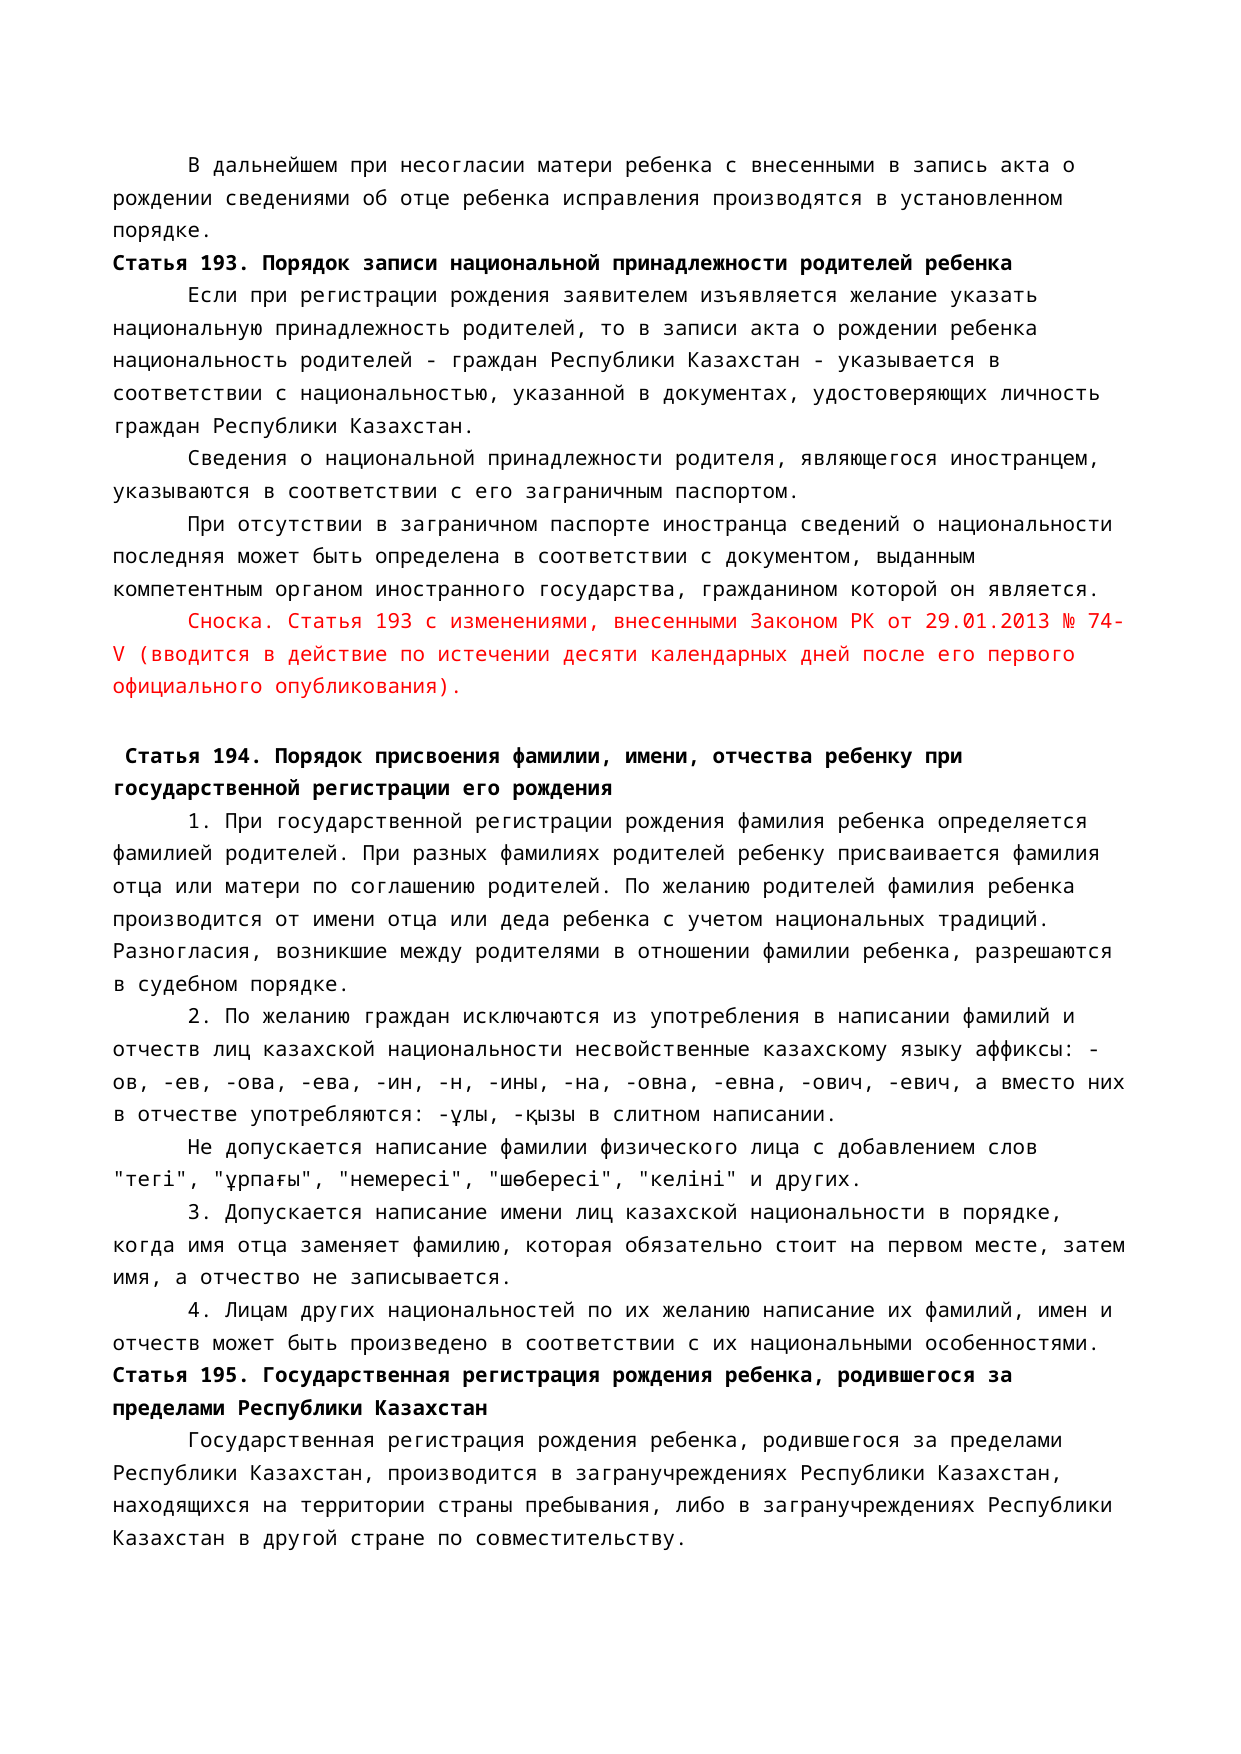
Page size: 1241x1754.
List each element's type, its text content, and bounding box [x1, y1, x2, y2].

text Сведения о национальной принадлежности родителя, являющегося иностранцем, указываются в соответствии с его заграничным паспортом. [112, 443, 1128, 504]
text Статья 193. Порядок записи национальной принадлежности родителей ребенка [112, 248, 1128, 276]
text В дальнейшем при несогласии матери ребенка с внесенными в запись акта о рождении сведениями об отце ребенка исправления производятся в установленном порядке. [112, 150, 1128, 244]
text 4. Лицам других национальностей по их желанию написание их фамилий, имен и отчеств может быть произведено в соответствии с их национальными особенностями. [112, 1295, 1128, 1356]
text При отсутствии в заграничном паспорте иностранца сведений о национальности последняя может быть определена в соответствии с документом, выданным компетентным органом иностранного государства, гражданином которой он является. [112, 509, 1128, 602]
text Не допускается написание фамилии физического лица с добавлением слов "тегі", "ұрпағы", "немересі", "шөбересі", "келіні" и других. [112, 1132, 1128, 1193]
text 1. При государственной регистрации рождения фамилия ребенка определяется фамилией родителей. При разных фамилиях родителей ребенку присваивается фамилия отца или матери по соглашению родителей. По желанию родителей фамилия ребенка производится от имени отца или деда ребенка с учетом национальных традиций. Разногласия, возникшие между родителями в отношении фамилии ребенка, разрешаются в судебном порядке. [112, 806, 1128, 997]
text 3. Допускается написание имени лиц казахской национальности в порядке, когда имя отца заменяет фамилию, которая обязательно стоит на первом месте, затем имя, а отчество не записывается. [112, 1197, 1128, 1291]
text Статья 195. Государственная регистрация рождения ребенка, родившегося за пределами Республики Казахстан [112, 1360, 1128, 1421]
text 2. По желанию граждан исключаются из употребления в написании фамилий и отчеств лиц казахской национальности несвойственные казахскому языку аффиксы: -ов, -ев, -ова, -ева, -ин, -н, -ины, -на, -овна, -евна, -ович, -евич, а вместо них в отчестве употребляются: -ұлы, -қызы в слитном написании. [112, 1002, 1128, 1128]
text Если при регистрации рождения заявителем изъявляется желание указать национальную принадлежность родителей, то в записи акта о рождении ребенка национальность родителей - граждан Республики Казахстан - указывается в соответствии с национальностью, указанной в документах, удостоверяющих личность граждан Республики Казахстан. [112, 280, 1128, 439]
text Сноска. Статья 193 с изменениями, внесенными Законом РК от 29.01.2013 № 74-V (вводится в действие по истечении десяти календарных дней после его первого официального опубликования). [112, 606, 1128, 736]
text Государственная регистрация рождения ребенка, родившегося за пределами Республики Казахстан, производится в загранучреждениях Республики Казахстан, находящихся на территории страны пребывания, либо в загранучреждениях Республики Казахстан в другой стране по совместительству. [112, 1425, 1128, 1552]
text Статья 194. Порядок присвоения фамилии, имени, отчества ребенку при государственной регистрации его рождения [112, 741, 1128, 802]
